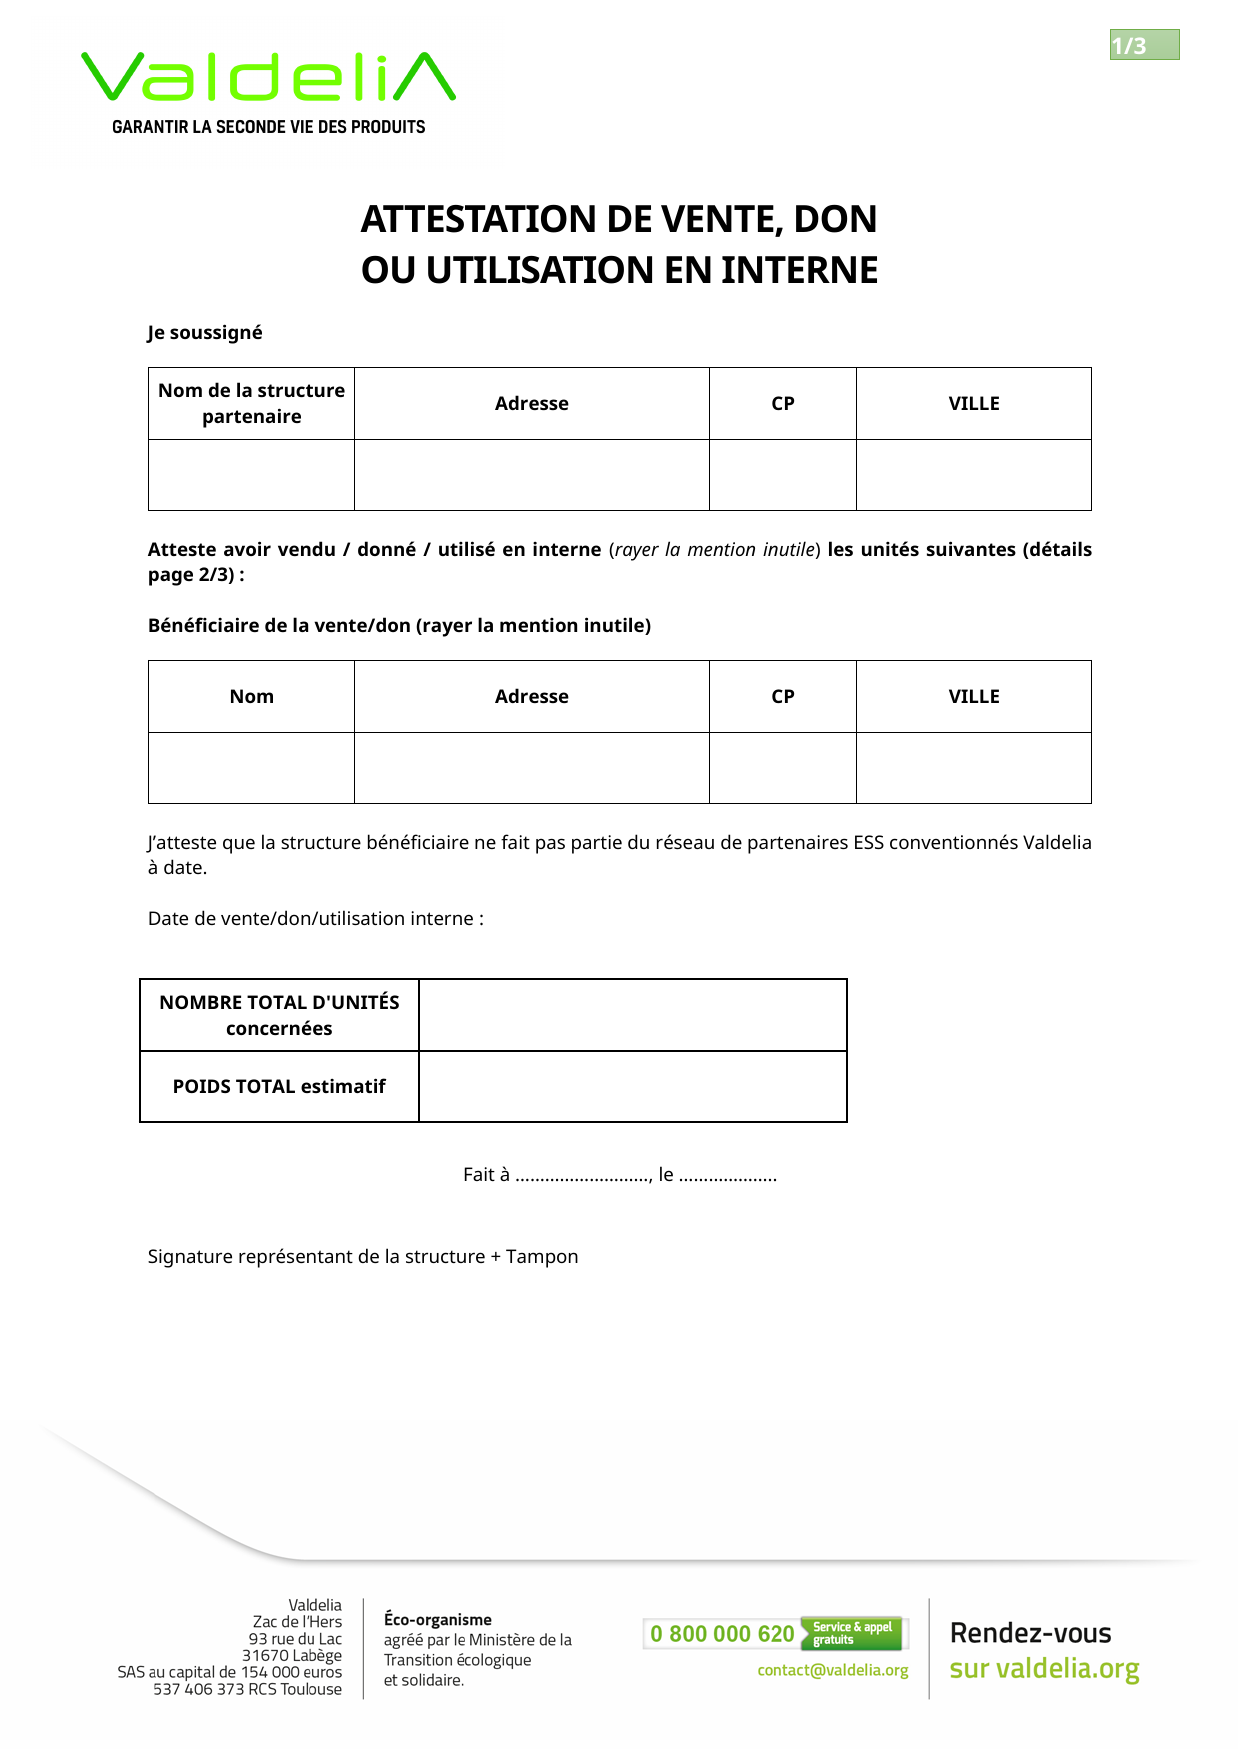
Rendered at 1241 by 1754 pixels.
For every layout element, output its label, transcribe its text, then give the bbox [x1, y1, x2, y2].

text Fait à ………………………, le ……………….. [148, 1161, 1093, 1186]
title OU UTILISATION EN INTERNE [148, 243, 1093, 294]
table_cell [710, 733, 856, 802]
table_cell [149, 733, 354, 802]
table_header Nom [149, 661, 354, 732]
table_cell [420, 1052, 846, 1121]
table_cell [857, 733, 1091, 802]
table_header CP [710, 661, 856, 732]
table_cell [355, 733, 709, 802]
table_cell [710, 440, 856, 509]
text Signature représentant de la structure + Tampon [148, 1243, 1093, 1269]
table_header VILLE [857, 661, 1091, 732]
text J’atteste que la structure bénéficiaire ne fait pas partie du réseau de partenaires ESS conventionnés Valdelia à date. [148, 829, 1093, 880]
text Bénéficiaire de la vente/don (rayer la mention inutile) [148, 613, 1093, 638]
table_header CP [710, 368, 856, 438]
table_header NOMBRE TOTAL D'UNITÉS concernées [141, 980, 418, 1050]
table_header Adresse [355, 368, 709, 438]
picture [0, 1420, 1238, 1749]
table_cell [355, 440, 709, 509]
table_header VILLE [857, 368, 1091, 438]
text Atteste avoir vendu / donné / utilisé en interne (rayer la mention inutile) les unités suivantes (détails page 2/3) : [148, 536, 1093, 587]
text Je soussigné [148, 319, 1093, 345]
table_cell POIDS TOTAL estimatif [141, 1052, 418, 1121]
picture [31, 16, 506, 169]
table_header Nom de la structure partenaire [149, 368, 354, 438]
title ATTESTATION DE VENTE, DON [148, 192, 1093, 243]
table_header [420, 980, 846, 1050]
text Date de vente/don/utilisation interne : [148, 906, 1093, 931]
table_header Adresse [355, 661, 709, 732]
table_cell [149, 440, 354, 509]
table_cell [857, 440, 1091, 509]
